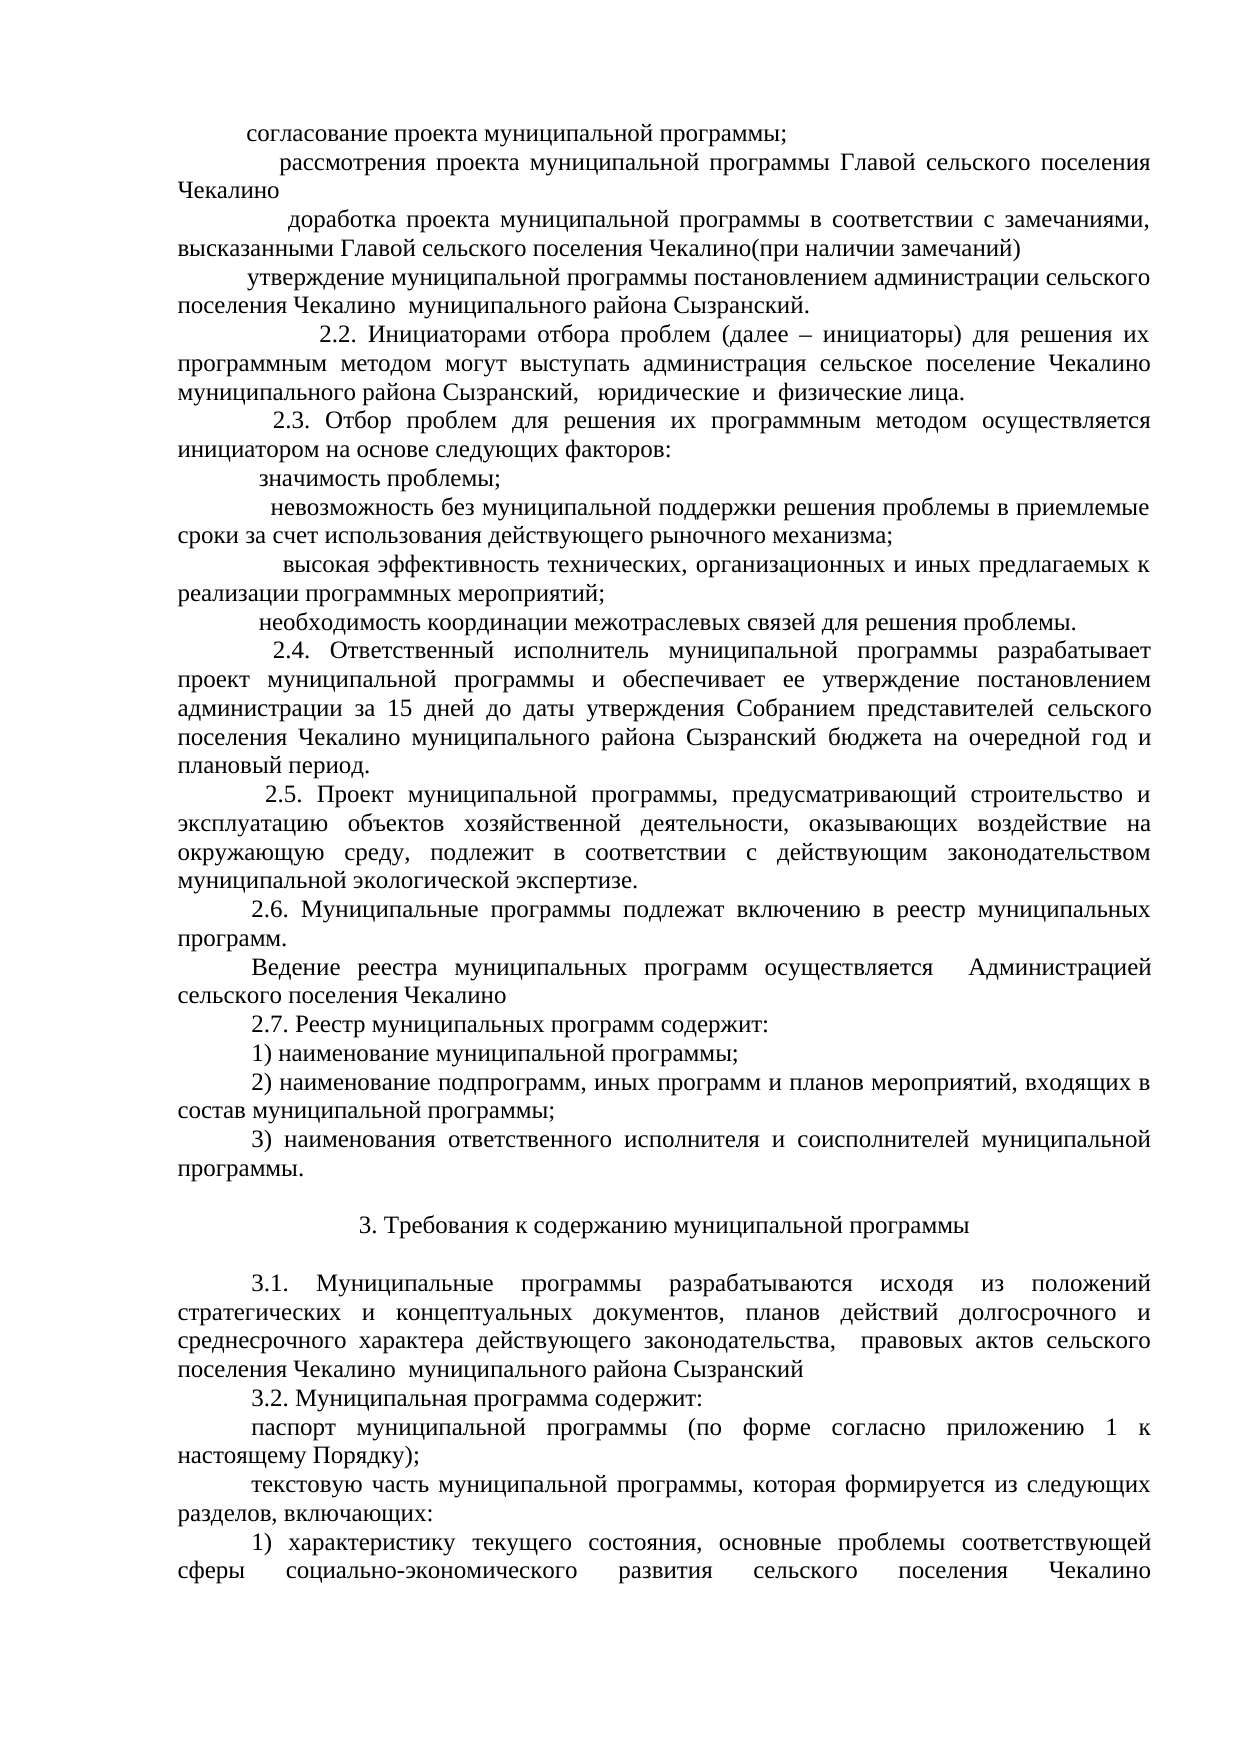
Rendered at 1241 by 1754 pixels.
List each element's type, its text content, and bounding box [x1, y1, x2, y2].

text Ведение реестра муниципальных программ осуществляется Администрацией сельского поселения Чекалино [177, 952, 1152, 1009]
text паспорт муниципальной программы (по форме согласно приложению 1 к настоящему Порядку); [177, 1412, 1152, 1469]
text текстовую часть муниципальной программы, которая формируется из следующих разделов, включающих: [177, 1469, 1152, 1527]
text 2.5. Проект муниципальной программы, предусматривающий строительство и эксплуатацию объектов хозяйственной деятельности, оказывающих воздействие на окружающую среду, подлежит в соответствии с действующим законодательством муниципальной экологической экспертизе. [177, 779, 1152, 894]
text 3) наименования ответственного исполнителя и соисполнителей муниципальной программы. [177, 1124, 1152, 1182]
text 2) наименование подпрограмм, иных программ и планов мероприятий, входящих в состав муниципальной программы; [177, 1067, 1152, 1124]
text 2.6. Муниципальные программы подлежат включению в реестр муниципальных программ. [177, 894, 1152, 952]
text 2.3. Отбор проблем для решения их программным методом осуществляется инициатором на основе следующих факторов: [177, 406, 1152, 463]
text высокая эффективность технических, организационных и иных предлагаемых к реализации программных мероприятий; [177, 549, 1152, 607]
text 3. Требования к содержанию муниципальной программы [177, 1211, 1152, 1239]
text 2.2. Инициаторами отбора проблем (далее – инициаторы) для решения их программным методом могут выступать администрация сельское поселение Чекалино муниципального района Сызранский, юридические и физические лица. [177, 319, 1152, 406]
text необходимость координации межотраслевых связей для решения проблемы. [177, 607, 1152, 636]
text невозможность без муниципальной поддержки решения проблемы в приемлемые сроки за счет использования действующего рыночного механизма; [177, 492, 1152, 549]
text значимость проблемы; [177, 463, 1152, 492]
text 2.7. Реестр муниципальных программ содержит: [177, 1009, 1152, 1038]
text утверждение муниципальной программы постановлением администрации сельского поселения Чекалино муниципального района Сызранский. [177, 262, 1152, 319]
text 1) наименование муниципальной программы; [177, 1038, 1152, 1067]
text 3.2. Муниципальная программа содержит: [177, 1383, 1152, 1412]
text 3.1. Муниципальные программы разрабатываются исходя из положений стратегических и концептуальных документов, планов действий долгосрочного и среднесрочного характера действующего законодательства, правовых актов сельского поселения Чекалино муниципального района Сызранский [177, 1268, 1152, 1383]
text рассмотрения проекта муниципальной программы Главой сельского поселения Чекалино [177, 147, 1152, 204]
text доработка проекта муниципальной программы в соответствии с замечаниями, высказанными Главой сельского поселения Чекалино(при наличии замечаний) [177, 204, 1152, 262]
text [177, 1527, 1152, 1584]
text 2.4. Ответственный исполнитель муниципальной программы разрабатывает проект муниципальной программы и обеспечивает ее утверждение постановлением администрации за 15 дней до даты утверждения Собранием представителей сельского поселения Чекалино муниципального района Сызранский бюджета на очередной год и плановый период. [177, 636, 1152, 779]
text согласование проекта муниципальной программы; [177, 118, 1152, 147]
